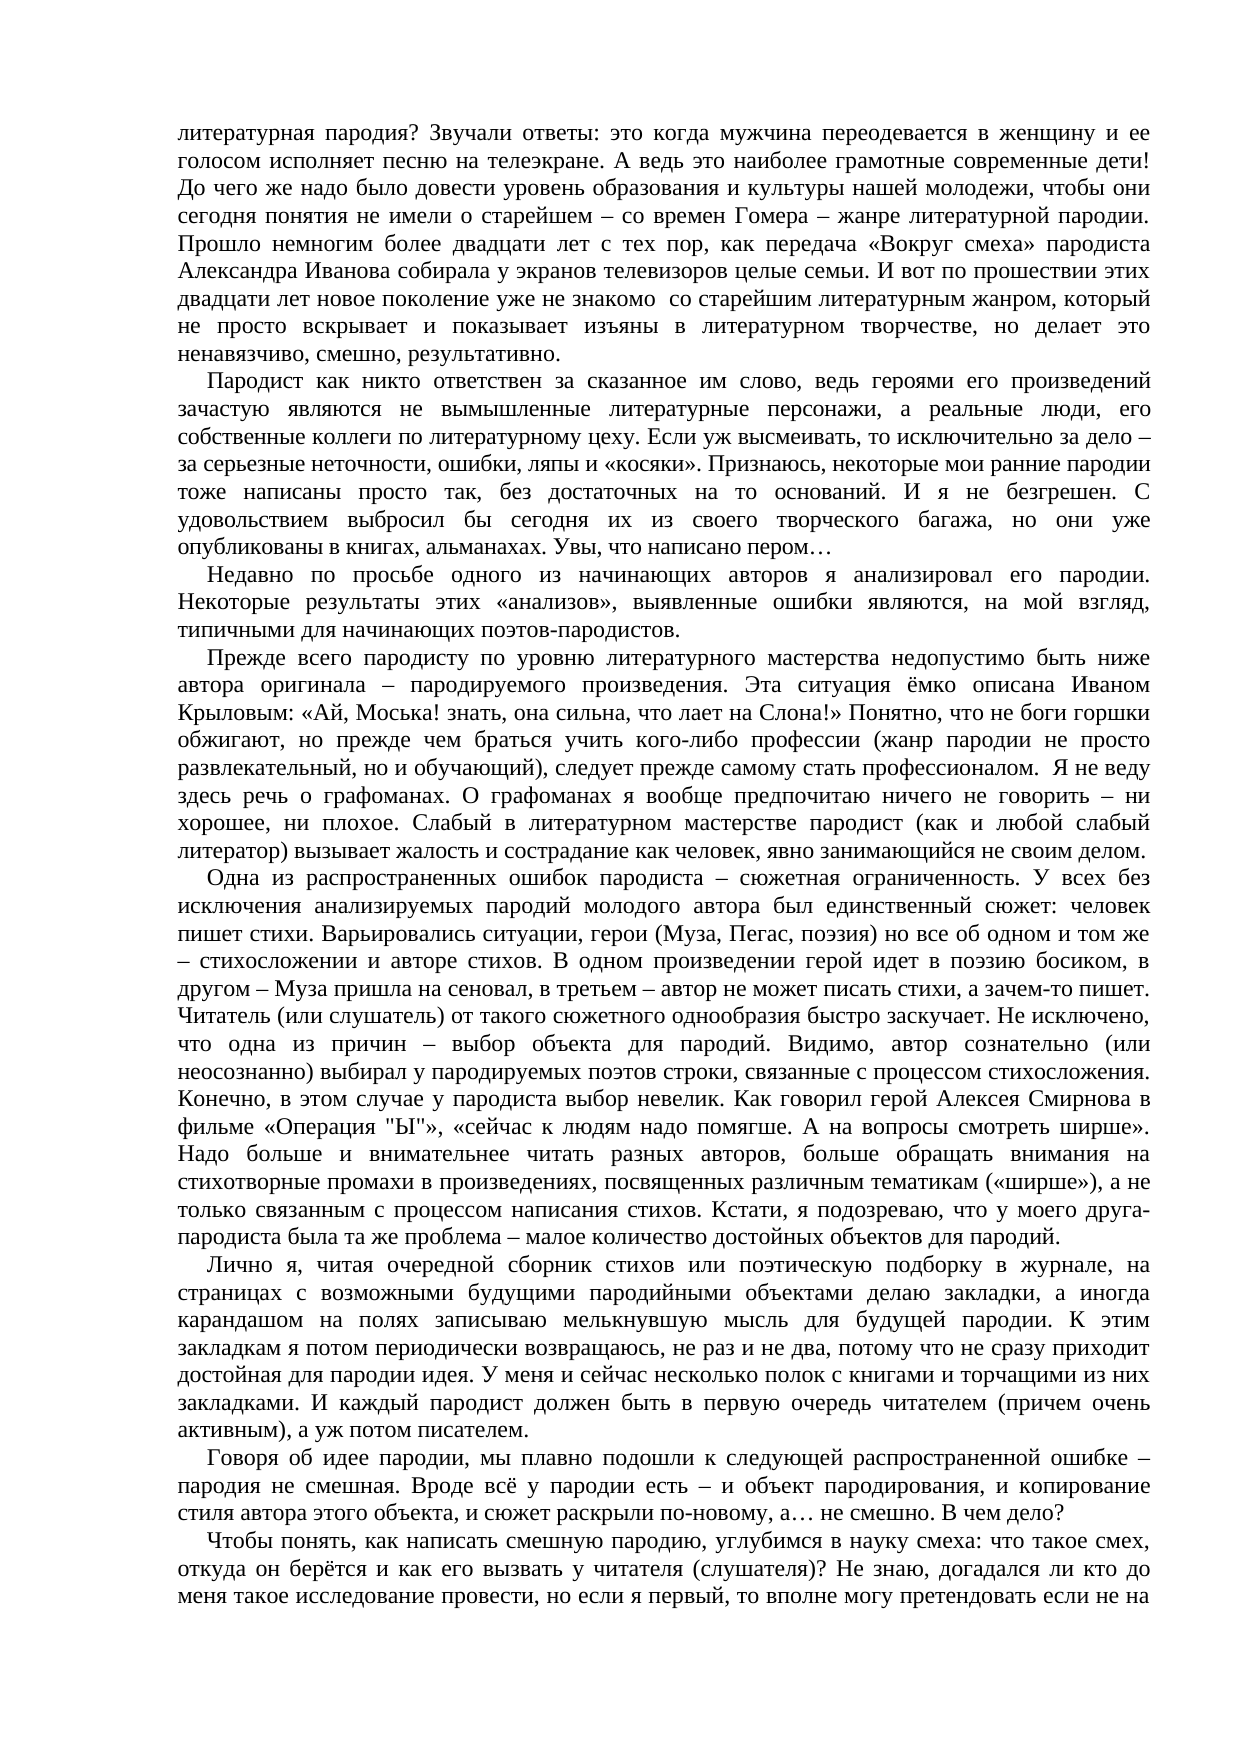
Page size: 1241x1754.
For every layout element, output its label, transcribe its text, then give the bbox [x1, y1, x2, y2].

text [177, 118, 1152, 367]
text Лично я, читая очередной сборник стихов или поэтическую подборку в журнале, на страницах с возможными будущими пародийными объектами делаю закладки, а иногда карандашом на полях записываю мелькнувшую мысль для будущей пародии. К этим закладкам я потом периодически возвращаюсь, не раз и не два, потому что не сразу приходит достойная для пародии идея. У меня и сейчас несколько полок с книгами и торчащими из них закладками. И каждый пародист должен быть в первую очередь читателем (причем очень активным), а уж потом писателем. [177, 1250, 1152, 1443]
text Одна из распространенных ошибок пародиста – сюжетная ограниченность. У всех без исключения анализируемых пародий молодого автора был единственный сюжет: человек пишет стихи. Варьировались ситуации, герои (Муза, Пегас, поэзия) но все об одном и том же – стихосложении и авторе стихов. В одном произведении герой идет в поэзию босиком, в другом – Муза пришла на сеновал, в третьем – автор не может писать стихи, а зачем-то пишет. Читатель (или слушатель) от такого сюжетного однообразия быстро заскучает. Не исключено, что одна из причин – выбор объекта для пародий. Видимо, автор сознательно (или неосознанно) выбирал у пародируемых поэтов строки, связанные с процессом стихосложения. Конечно, в этом случае у пародиста выбор невелик. Как говорил герой Алексея Смирнова в фильме «Операция "Ы"», «сейчас к людям надо помягше. А на вопросы смотреть ширше». Надо больше и внимательнее читать разных авторов, больше обращать внимания на стихотворные промахи в произведениях, посвященных различным тематикам («ширше»), а не только связанным с процессом написания стихов. Кстати, я подозреваю, что у моего друга-пародиста была та же проблема – малое количество достойных объектов для пародий. [177, 863, 1152, 1250]
text Говоря об идее пародии, мы плавно подошли к следующей распространенной ошибке – пародия не смешная. Вроде всё у пародии есть – и объект пародирования, и копирование стиля автора этого объекта, и сюжет раскрыли по-новому, а… не смешно. В чем дело? [177, 1443, 1152, 1526]
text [177, 1526, 1152, 1609]
text Прежде всего пародисту по уровню литературного мастерства недопустимо быть ниже автора оригинала – пародируемого произведения. Эта ситуация ёмко описана Иваном Крыловым: «Ай, Моська! знать, она сильна, что лает на Слона!» Понятно, что не боги горшки обжигают, но прежде чем браться учить кого-либо профессии (жанр пародии не просто развлекательный, но и обучающий), следует прежде самому стать профессионалом. Я не веду здесь речь о графоманах. О графоманах я вообще предпочитаю ничего не говорить – ни хорошее, ни плохое. Слабый в литературном мастерстве пародист (как и любой слабый литератор) вызывает жалость и сострадание как человек, явно занимающийся не своим делом. [177, 643, 1152, 863]
text Недавно по просьбе одного из начинающих авторов я анализировал его пародии. Некоторые результаты этих «анализов», выявленные ошибки являются, на мой взгляд, типичными для начинающих поэтов-пародистов. [177, 560, 1152, 643]
text Пародист как никто ответствен за сказанное им слово, ведь героями его произведений зачастую являются не вымышленные литературные персонажи, а реальные люди, его собственные коллеги по литературному цеху. Если уж высмеивать, то исключительно за дело – за серьезные неточности, ошибки, ляпы и «косяки». Признаюсь, некоторые мои ранние пародии тоже написаны просто так, без достаточных на то оснований. И я не безгрешен. С удовольствием выбросил бы сегодня их из своего творческого багажа, но они уже опубликованы в книгах, альманахах. Увы, что написано пером… [177, 367, 1152, 560]
